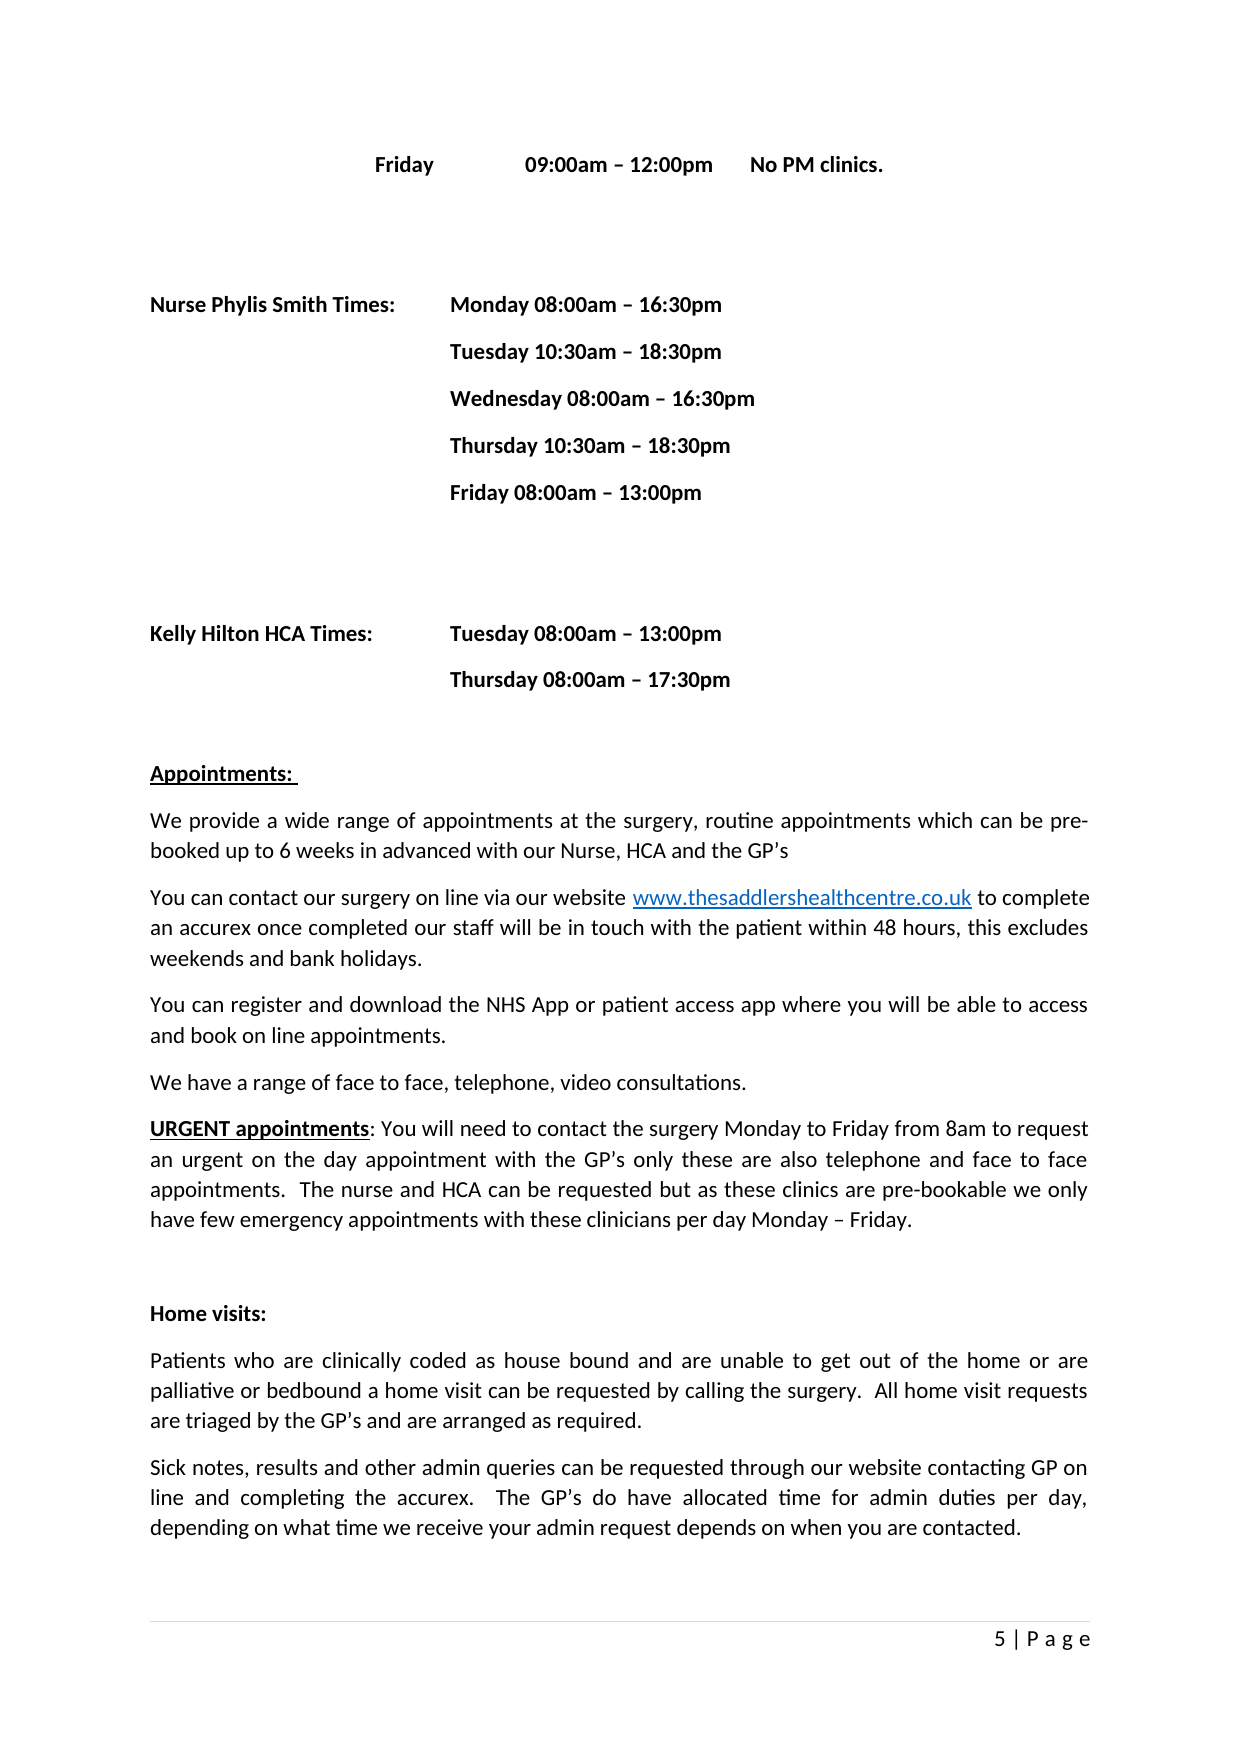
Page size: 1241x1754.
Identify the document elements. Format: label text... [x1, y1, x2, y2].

text URGENT appointments: You will need to contact the surgery Monday to Friday from 8am to request an urgent on the day appointment with the GP’s only these are also telephone and face to face appointments. The nurse and HCA can be requested but as these clinics are pre-bookable we only have few emergency appointments with these clinicians per day Monday – Friday. [150, 1114, 1090, 1233]
text Friday 08:00am – 13:00pm [375, 478, 1090, 506]
text Tuesday 10:30am – 18:30pm [375, 337, 1090, 366]
text Appointments: [150, 759, 1090, 787]
text We provide a wide range of appointments at the surgery, routine appointments which can be pre-booked up to 6 weeks in advanced with our Nurse, HCA and the GP’s [150, 806, 1090, 864]
text Home visits: [150, 1299, 1090, 1327]
text Wednesday 08:00am – 16:30pm [375, 384, 1090, 412]
text Friday 09:00am – 12:00pm No PM clinics. [150, 150, 1090, 178]
text Thursday 08:00am – 17:30pm [150, 666, 1090, 694]
text Kelly Hilton HCA Times: Tuesday 08:00am – 13:00pm [150, 619, 1090, 647]
text You can register and download the NHS App or patient access app where you will be able to access and book on line appointments. [150, 991, 1090, 1049]
text Patients who are clinically coded as house bound and are unable to get out of the home or are palliative or bedbound a home visit can be requested by calling the surgery. All home visit requests are triaged by the GP’s and are arranged as required. [150, 1346, 1090, 1434]
text Thursday 10:30am – 18:30pm [375, 431, 1090, 459]
text We have a range of face to face, telephone, video consultations. [150, 1068, 1090, 1096]
text Sick notes, results and other admin queries can be requested through our website contacting GP on line and completing the accurex. The GP’s do have allocated time for admin duties per day, depending on what time we receive your admin request depends on when you are contacted. [150, 1453, 1090, 1542]
text Nurse Phylis Smith Times: Monday 08:00am – 16:30pm [150, 291, 1090, 319]
text You can contact our surgery on line via our website www.thesaddlershealthcentre.co.uk to complete an accurex once completed our staff will be in touch with the patient within 48 hours, this excludes weekends and bank holidays. [150, 883, 1090, 972]
